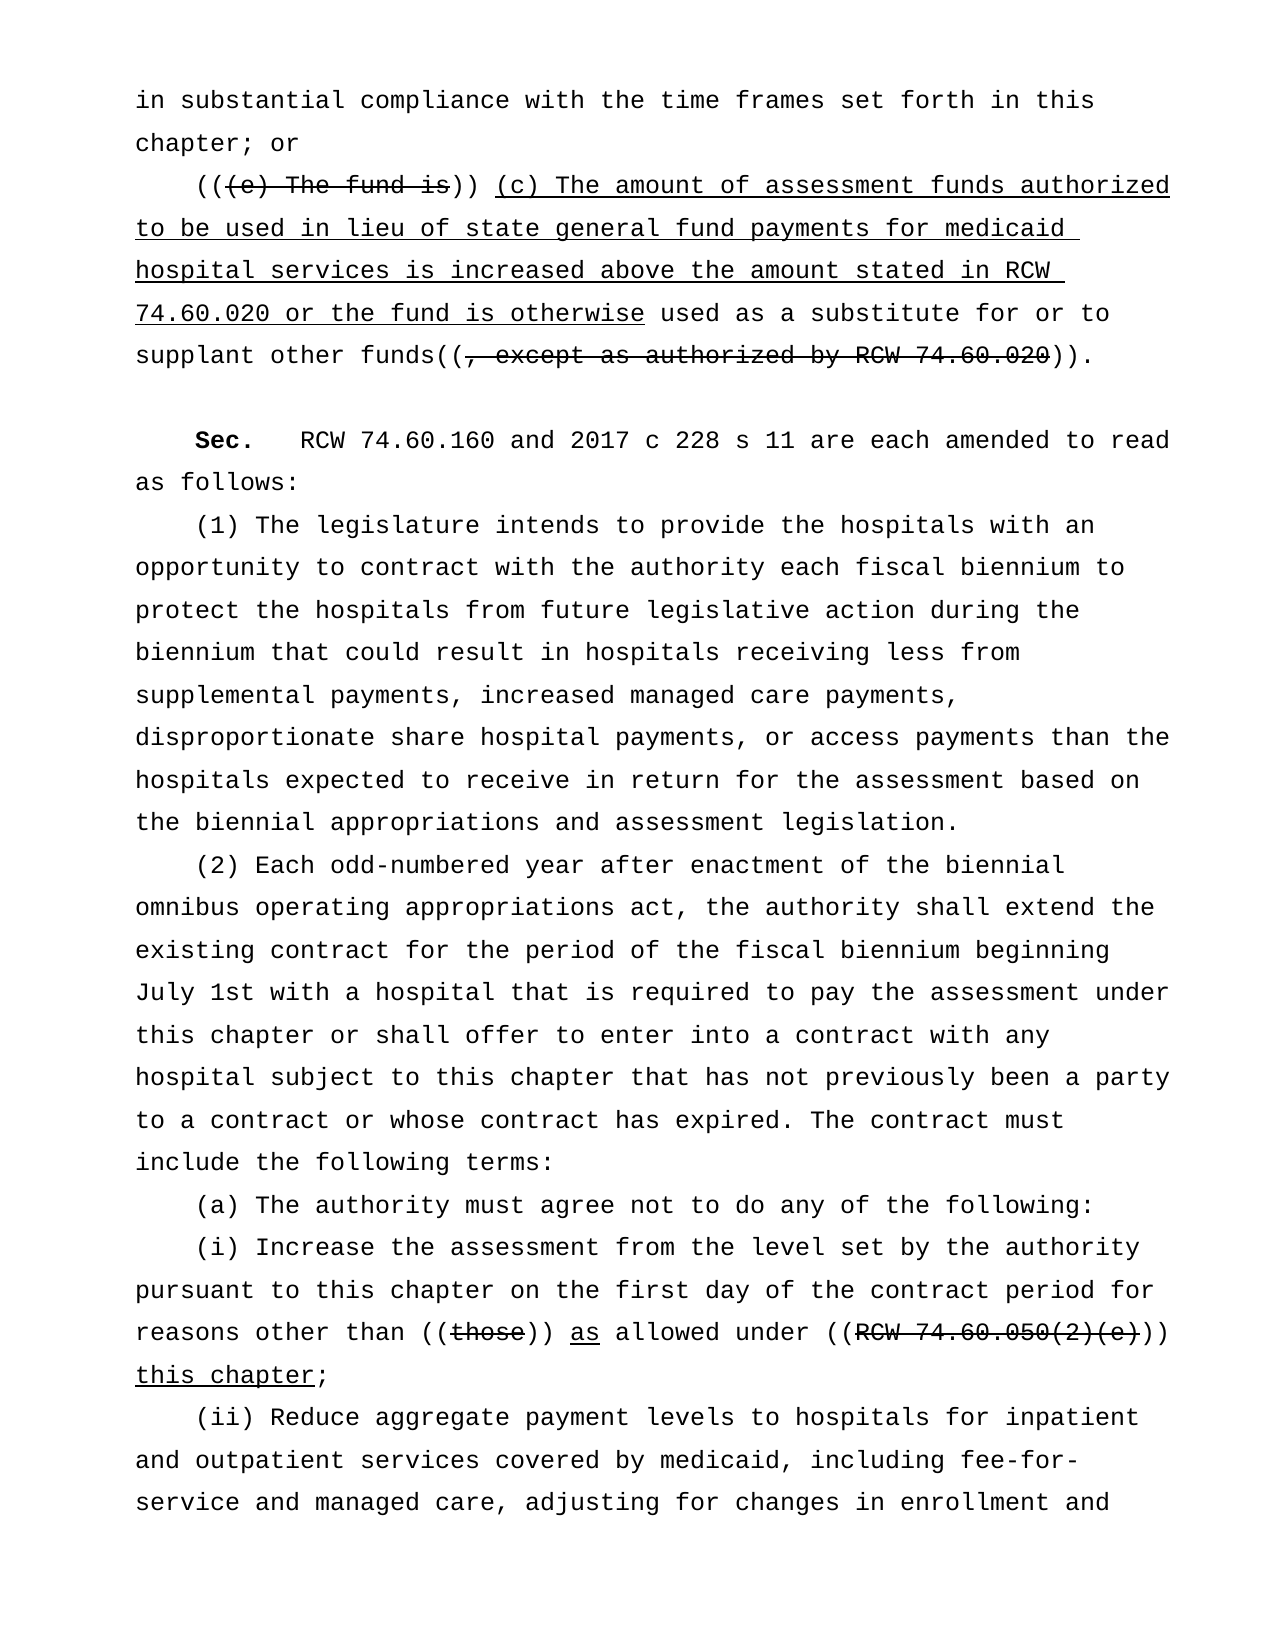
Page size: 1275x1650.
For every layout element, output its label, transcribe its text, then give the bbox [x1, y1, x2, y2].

text (1) The legislature intends to provide the hospitals with an opportunity to contract with the authority each fiscal biennium to protect the hospitals from future legislative action during the biennium that could result in hospitals receiving less from supplemental payments, increased managed care payments, disproportionate share hospital payments, or access payments than the hospitals expected to receive in return for the assessment based on the biennial appropriations and assessment legislation. [135, 499, 1170, 839]
text (2) Each odd-numbered year after enactment of the biennial omnibus operating appropriations act, the authority shall extend the existing contract for the period of the fiscal biennium beginning July 1st with a hospital that is required to pay the assessment under this chapter or shall offer to enter into a contract with any hospital subject to this chapter that has not previously been a party to a contract or whose contract has expired. The contract must include the following terms: [135, 839, 1170, 1179]
text (((e) The fund is)) (c) The amount of assessment funds authorized to be used in lieu of state general fund payments for medicaid hospital services is increased above the amount stated in RCW 74.60.020 or the fund is otherwise used as a substitute for or to supplant other funds((, except as authorized by RCW 74.60.020)). [135, 160, 1170, 372]
text (i) Increase the assessment from the level set by the authority pursuant to this chapter on the first day of the contract period for reasons other than ((those)) as allowed under ((RCW 74.60.050(2)(e))) this chapter; [135, 1222, 1170, 1392]
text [135, 75, 1170, 160]
text (a) The authority must agree not to do any of the following: [135, 1179, 1170, 1222]
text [135, 1392, 1170, 1519]
text Sec. RCW 74.60.160 and 2017 c 228 s 11 are each amended to read as follows: [135, 414, 1170, 499]
